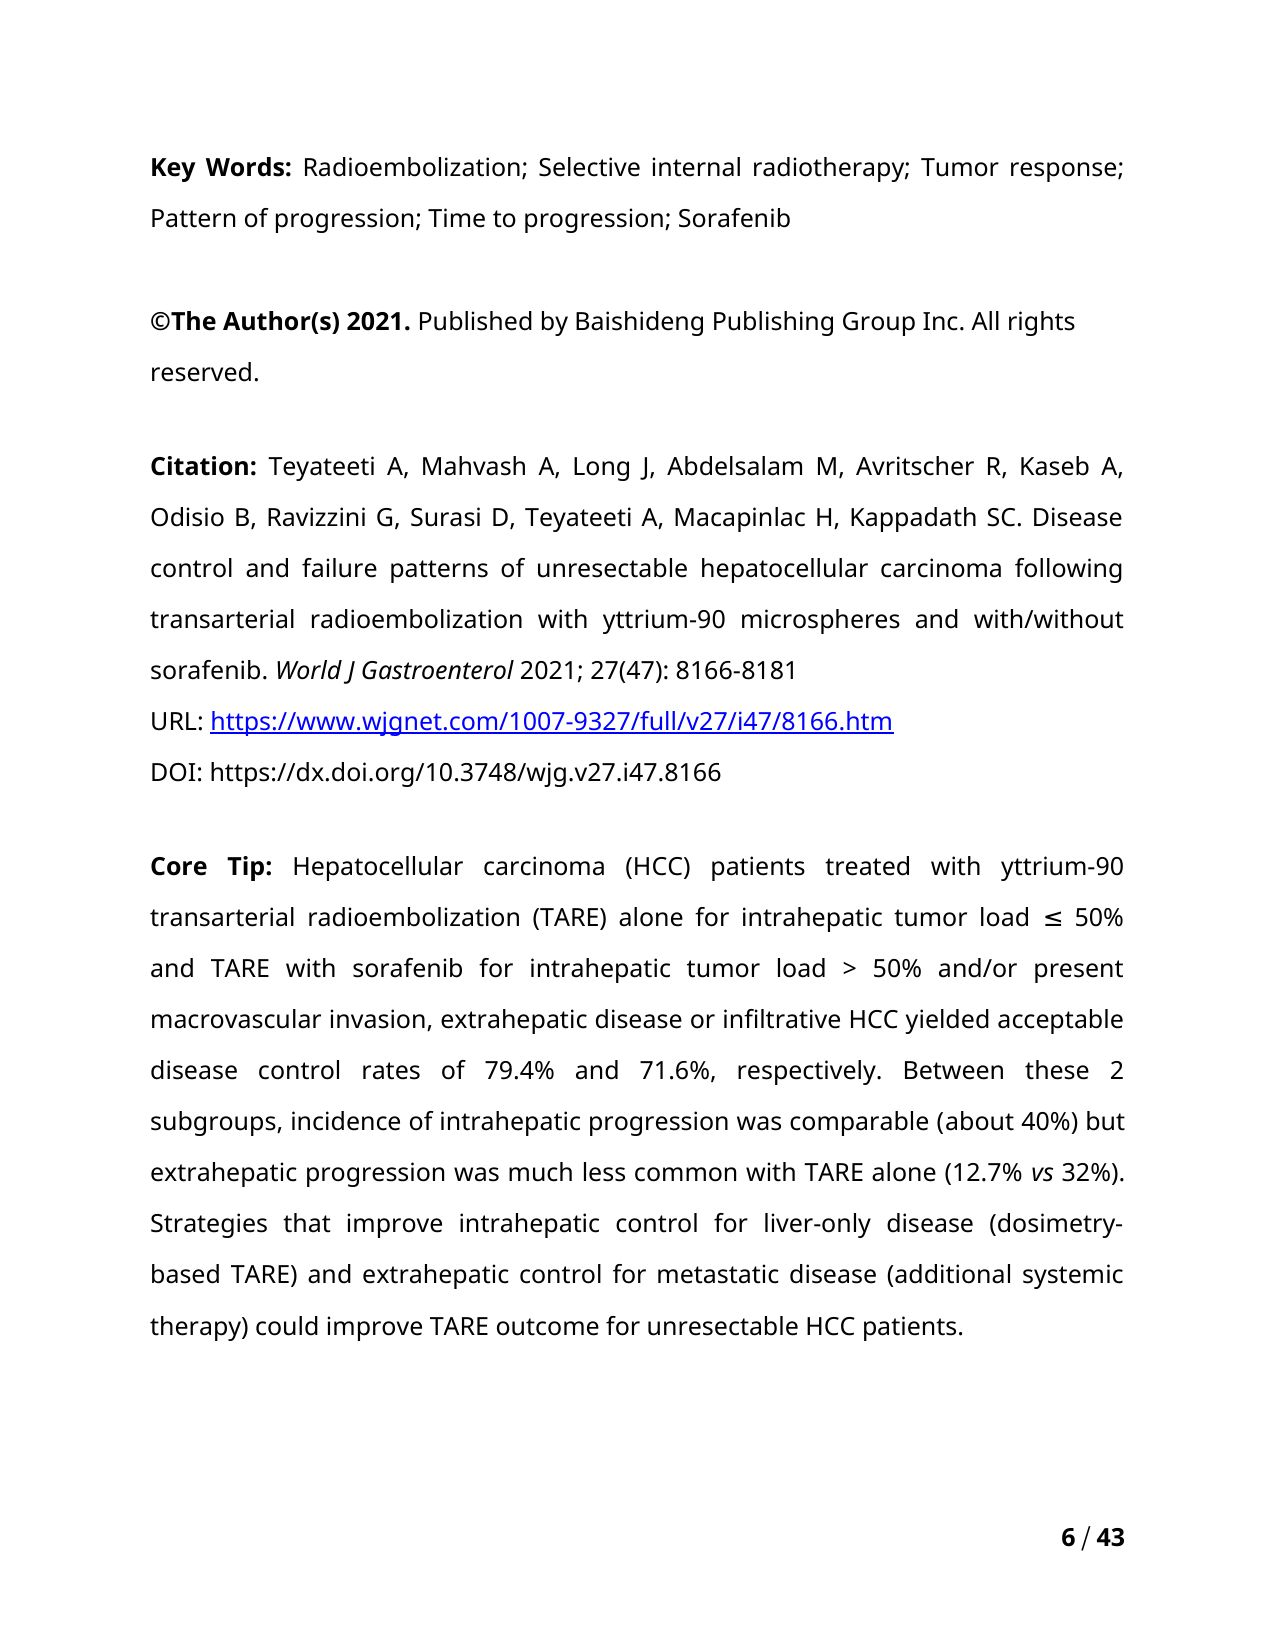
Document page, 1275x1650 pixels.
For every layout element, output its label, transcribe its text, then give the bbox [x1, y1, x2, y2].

text URL: https://www.wjgnet.com/1007-9327/full/v27/i47/8166.htm [150, 703, 1125, 738]
text DOI: https://dx.doi.org/10.3748/wjg.v27.i47.8166 [150, 754, 1125, 789]
text ©The Author(s) 2021. Published by Baishideng Publishing Group Inc. All rights reserved. [150, 303, 1125, 388]
text Citation: Teyateeti A, Mahvash A, Long J, Abdelsalam M, Avritscher R, Kaseb A, Odisio B, Ravizzini G, Surasi D, Teyateeti A, Macapinlac H, Kappadath SC. Disease control and failure patterns of unresectable hepatocellular carcinoma following transarterial radioembolization with yttrium-90 microspheres and with/without sorafenib. World J Gastroenterol 2021; 27(47): 8166-8181 [150, 448, 1125, 687]
text Core Tip: Hepatocellular carcinoma (HCC) patients treated with yttrium-90 transarterial radioembolization (TARE) alone for intrahepatic tumor load ≤ 50% and TARE with sorafenib for intrahepatic tumor load > 50% and/or present macrovascular invasion, extrahepatic disease or infiltrative HCC yielded acceptable disease control rates of 79.4% and 71.6%, respectively. Between these 2 subgroups, incidence of intrahepatic progression was comparable (about 40%) but extrahepatic progression was much less common with TARE alone (12.7% vs 32%). Strategies that improve intrahepatic control for liver-only disease (dosimetry-based TARE) and extrahepatic control for metastatic disease (additional systemic therapy) could improve TARE outcome for unresectable HCC patients. [150, 849, 1125, 1342]
text Key Words: Radioembolization; Selective internal radiotherapy; Tumor response; Pattern of progression; Time to progression; Sorafenib [150, 150, 1125, 235]
